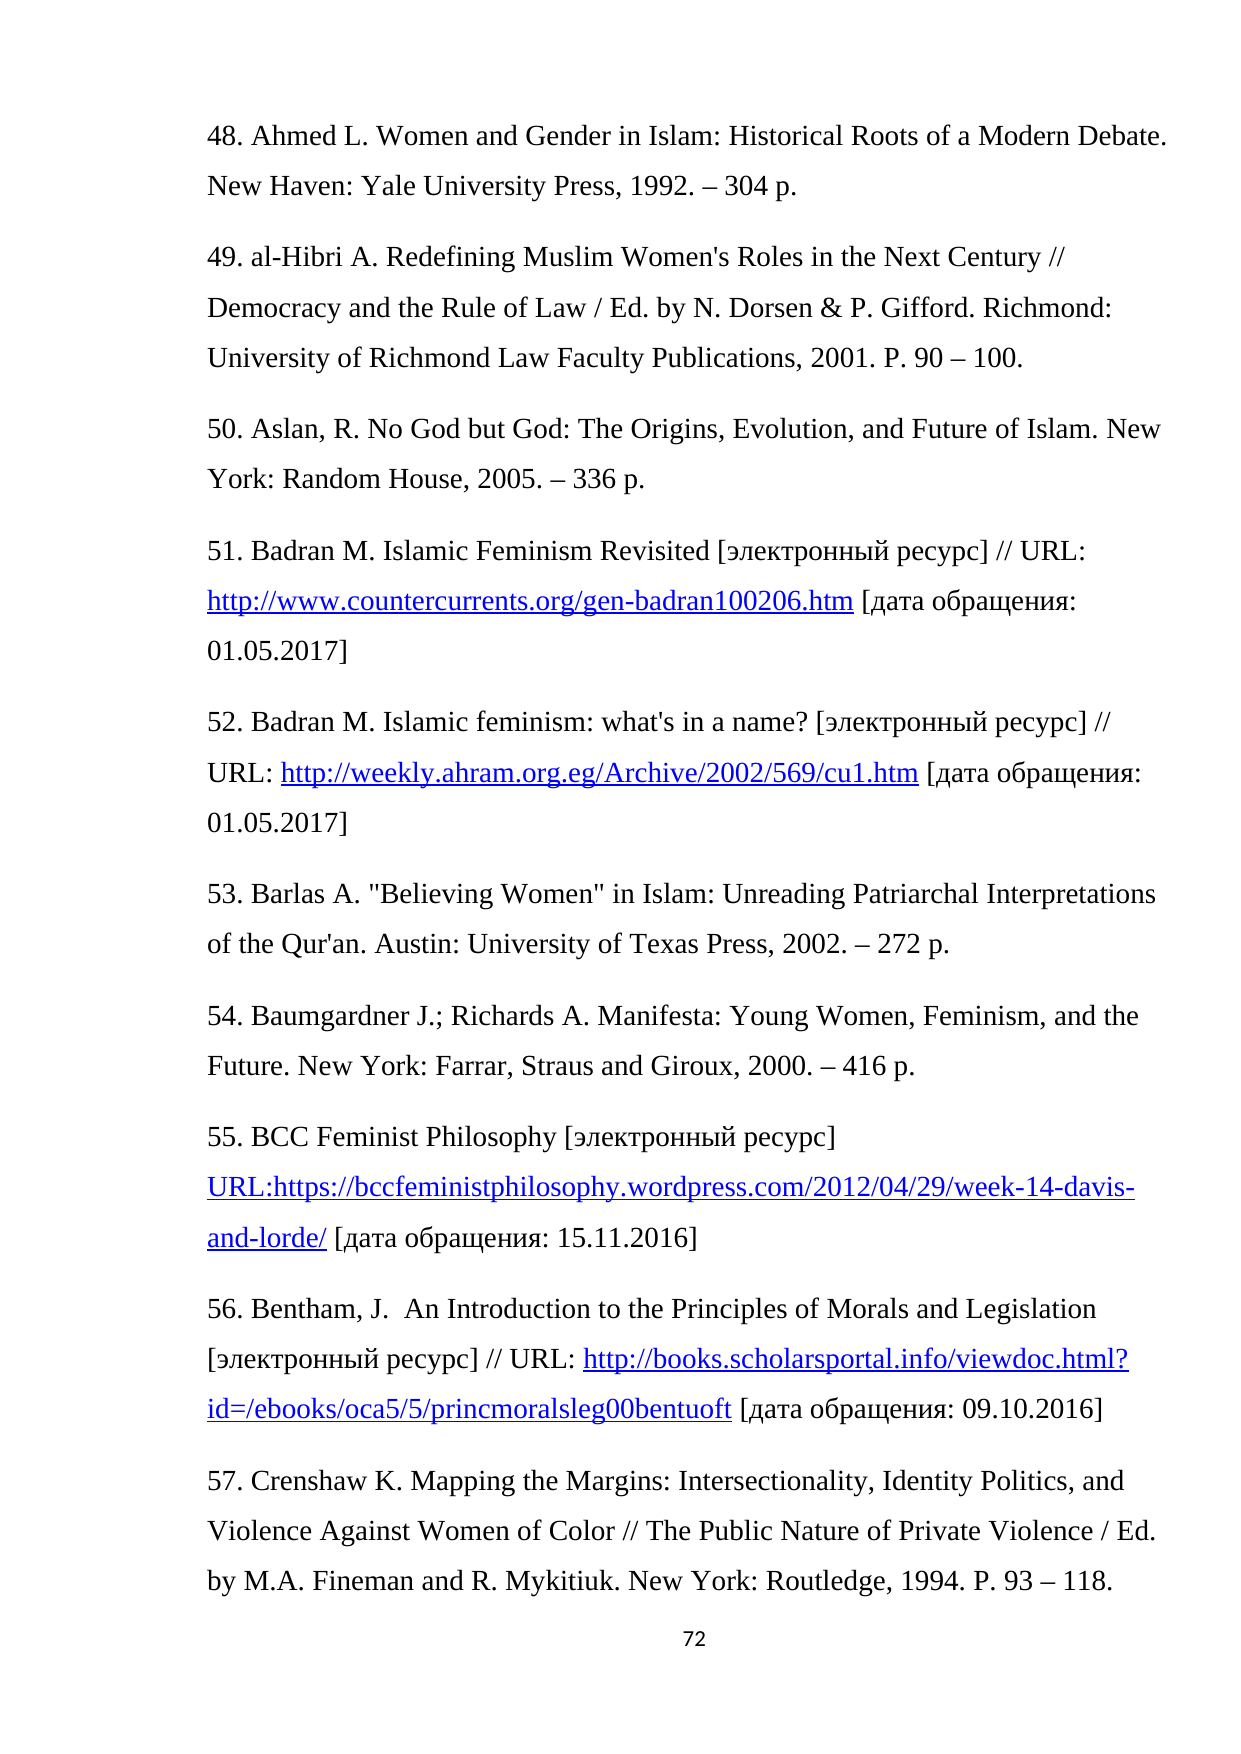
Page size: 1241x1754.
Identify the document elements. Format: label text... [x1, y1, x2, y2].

text 51. Badran M. Islamic Feminism Revisited [электронный ресурс] // URL: http://www.countercurrents.org/gen-badran100206.htm [дата обращения: 01.05.2017] [207, 533, 1181, 667]
text 48. Ahmed L. Women and Gender in Islam: Historical Roots of a Modern Debate. New Haven: Yale University Press, 1992. – 304 p. [207, 118, 1181, 202]
text 52. Badran M. Islamic feminism: what's in a name? [электронный ресурс] // URL: http://weekly.ahram.org.eg/Archive/2002/569/cu1.htm [дата обращения: 01.05.2017] [207, 704, 1181, 839]
text 55. BCC Feminist Philosophy [электронный ресурс] URL:https://bccfeministphilosophy.wordpress.com/2012/04/29/week-14-davis-and-lorde/ [дата обращения: 15.11.2016] [207, 1119, 1181, 1253]
text 57. Crenshaw K. Mapping the Margins: Intersectionality, Identity Politics, and Violence Against Women of Color // The Public Nature of Private Violence / Ed. by M.A. Fineman and R. Mykitiuk. New York: Routledge, 1994. P. 93 – 118. [207, 1463, 1181, 1597]
text 49. al-Hibri A. Redefining Muslim Women's Roles in the Next Century // Democracy and the Rule of Law / Ed. by N. Dorsen & P. Gifford. Richmond: University of Richmond Law Faculty Publications, 2001. P. 90 – 100. [207, 239, 1181, 374]
text 50. Aslan, R. No God but God: The Origins, Evolution, and Future of Islam. New York: Random House, 2005. – 336 p. [207, 411, 1181, 495]
text 56. Bentham, J. An Introduction to the Principles of Morals and Legislation [электронный ресурс] // URL: http://books.scholarsportal.info/viewdoc.html?id=/ebooks/oca5/5/princmoralsleg00bentuoft [дата обращения: 09.10.2016] [207, 1291, 1181, 1425]
text 54. Baumgardner J.; Richards A. Manifesta: Young Women, Feminism, and the Future. New York: Farrar, Straus and Giroux, 2000. – 416 p. [207, 998, 1181, 1082]
text 53. Barlas A. "Believing Women" in Islam: Unreading Patriarchal Interpretations of the Qur'an. Austin: University of Texas Press, 2002. – 272 p. [207, 876, 1181, 960]
